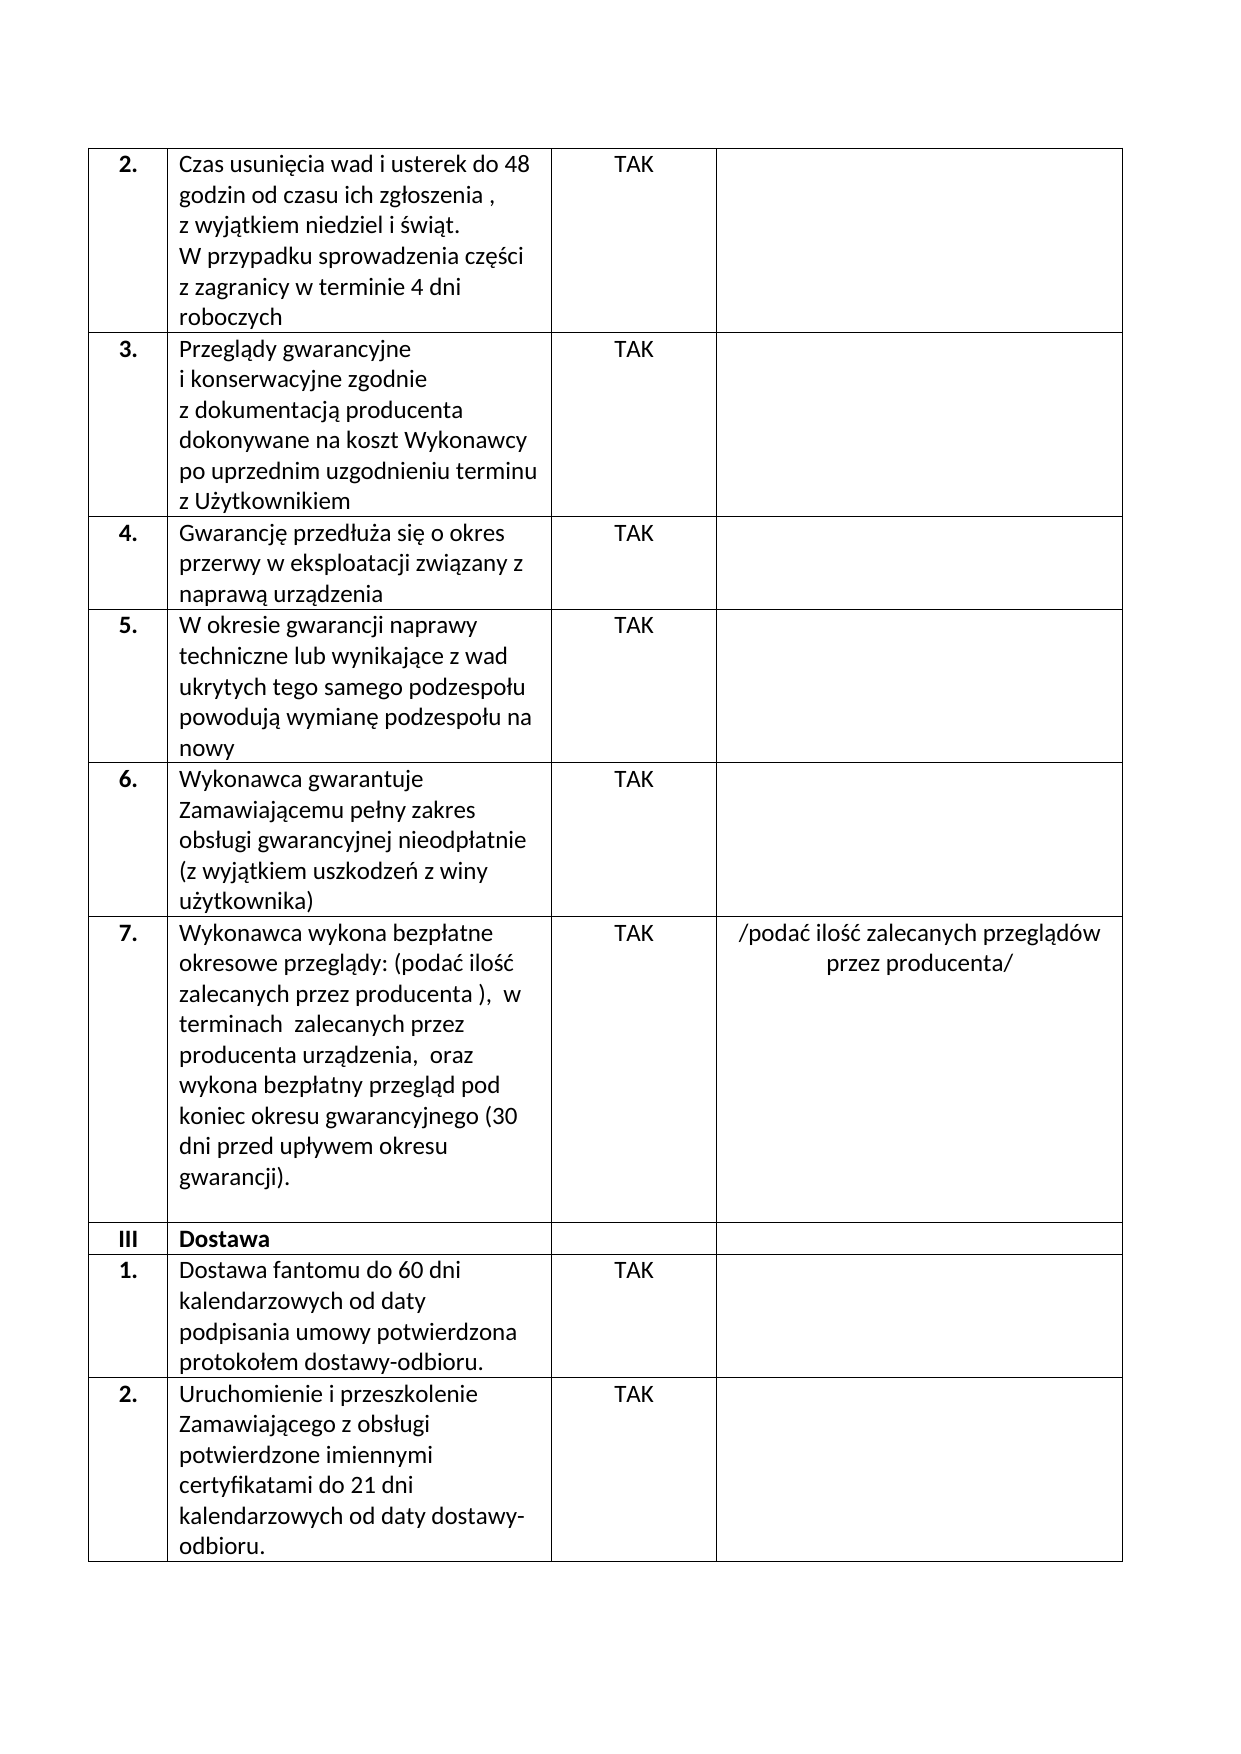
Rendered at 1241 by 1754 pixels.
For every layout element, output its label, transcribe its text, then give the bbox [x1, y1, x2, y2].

table_cell [717, 333, 1122, 516]
table_cell 4. [89, 517, 167, 608]
table_cell Gwarancję przedłuża się o okres przerwy w eksploatacji związany z naprawą urządzenia [168, 517, 551, 608]
table_cell W okresie gwarancji naprawy techniczne lub wynikające z wad ukrytych tego samego podzespołu powodują wymianę podzespołu na nowy [168, 610, 551, 762]
table_cell TAK [552, 517, 716, 608]
table_cell Wykonawca gwarantuje Zamawiającemu pełny zakres obsługi gwarancyjnej nieodpłatnie (z wyjątkiem uszkodzeń z winy użytkownika) [168, 763, 551, 916]
table_cell 2. [89, 1378, 167, 1561]
table_cell /podać ilość zalecanych przeglądów przez producenta/ [717, 917, 1122, 1222]
table_cell Dostawa fantomu do 60 dni kalendarzowych od daty podpisania umowy potwierdzona protokołem dostawy-odbioru. [168, 1255, 551, 1377]
table_cell 2. [89, 149, 167, 332]
table_cell [552, 1223, 716, 1254]
table_cell TAK [552, 917, 716, 1222]
table_cell 6. [89, 763, 167, 916]
table_cell 3. [89, 333, 167, 516]
table_cell TAK [552, 610, 716, 762]
table_cell TAK [552, 1255, 716, 1377]
table_cell TAK [552, 763, 716, 916]
table_cell [717, 1223, 1122, 1254]
table_cell Dostawa [168, 1223, 551, 1254]
table_cell 5. [89, 610, 167, 762]
table_cell [717, 610, 1122, 762]
table_cell [717, 1378, 1122, 1561]
table_cell III [89, 1223, 167, 1254]
table_cell Czas usunięcia wad i usterek do 48 godzin od czasu ich zgłoszenia , z wyjątkiem niedziel i świąt. W przypadku sprowadzenia części z zagranicy w terminie 4 dni roboczych [168, 149, 551, 332]
table_cell [717, 517, 1122, 608]
table_cell TAK [552, 1378, 716, 1561]
table_cell Wykonawca wykona bezpłatne okresowe przeglądy: (podać ilość zalecanych przez producenta ), w terminach zalecanych przez producenta urządzenia, oraz wykona bezpłatny przegląd pod koniec okresu gwarancyjnego (30 dni przed upływem okresu gwarancji). [168, 917, 551, 1222]
table_cell TAK [552, 333, 716, 516]
table_cell [717, 149, 1122, 332]
table_cell 7. [89, 917, 167, 1222]
table_cell Uruchomienie i przeszkolenie Zamawiającego z obsługi potwierdzone imiennymi certyfikatami do 21 dni kalendarzowych od daty dostawy-odbioru. [168, 1378, 551, 1561]
table_cell 1. [89, 1255, 167, 1377]
table_cell TAK [552, 149, 716, 332]
table_cell [717, 763, 1122, 916]
table_cell [717, 1255, 1122, 1377]
table_cell Przeglądy gwarancyjne i konserwacyjne zgodnie z dokumentacją producenta dokonywane na koszt Wykonawcy po uprzednim uzgodnieniu terminu z Użytkownikiem [168, 333, 551, 516]
